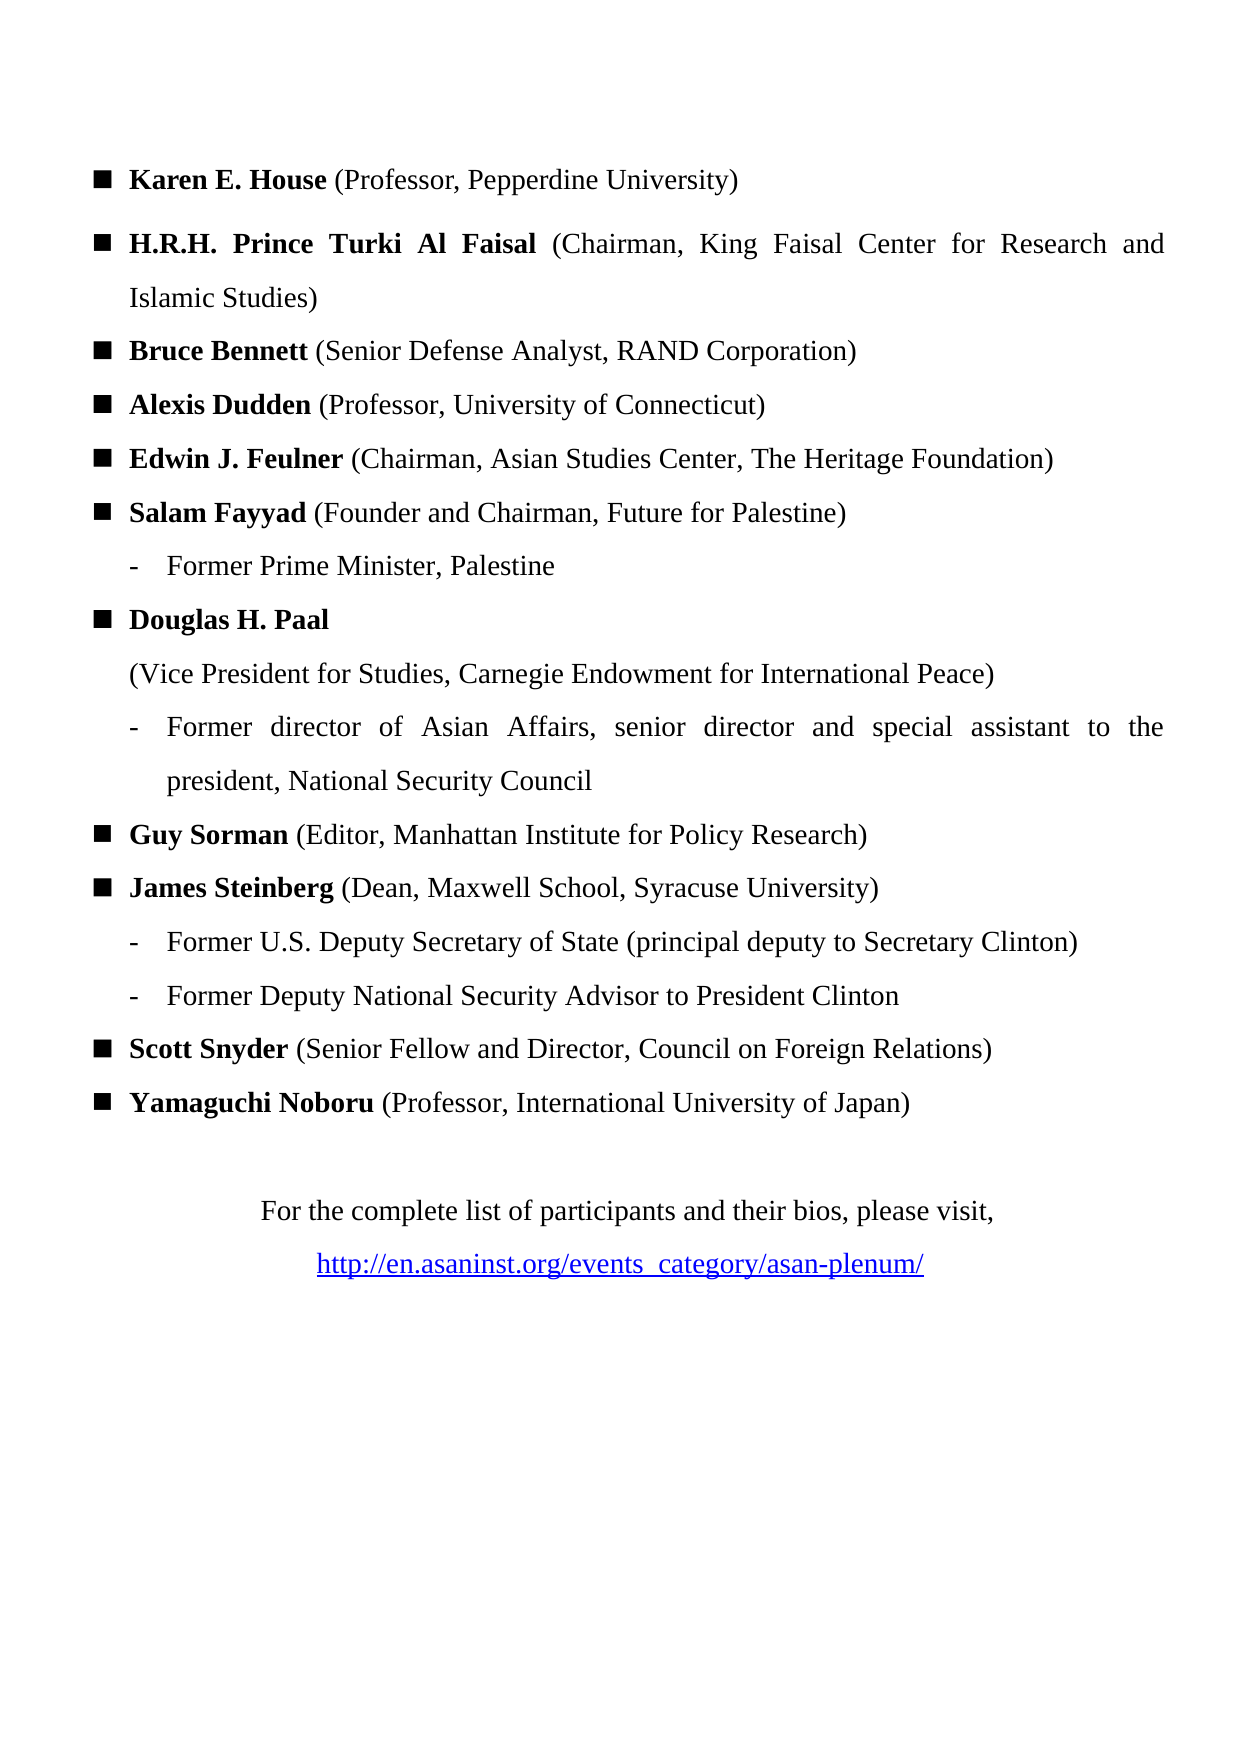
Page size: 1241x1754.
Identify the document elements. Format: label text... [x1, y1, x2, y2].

list Douglas H. Paal [91, 602, 1165, 636]
list Former Deputy National Security Advisor to President Clinton [129, 978, 1165, 1012]
list James Steinberg (Dean, Maxwell School, Syracuse University) [91, 871, 1165, 904]
list Yamaguchi Noboru (Professor, International University of Japan) [91, 1085, 1165, 1119]
list Bruce Bennett (Senior Defense Analyst, RAND Corporation) [91, 333, 1165, 367]
list H.R.H. Prince Turki Al Faisal (Chairman, King Faisal Center for Research and Islamic Studies) [91, 226, 1165, 313]
list Former Prime Minister, Palestine [129, 548, 1165, 582]
list Karen E. House (Professor, Pepperdine University) [91, 162, 1109, 196]
list Alexis Dudden (Professor, University of Connecticut) [91, 387, 1165, 421]
list Edwin J. Feulner (Chairman, Asian Studies Center, The Heritage Foundation) [91, 441, 1165, 475]
list Salam Fayyad (Founder and Chairman, Future for Palestine) [91, 495, 1165, 528]
list (Vice President for Studies, Carnegie Endowment for International Peace) [129, 656, 1165, 689]
list Former U.S. Deputy Secretary of State (principal deputy to Secretary Clinton) [129, 924, 1165, 958]
list Guy Sorman (Editor, Manhattan Institute for Policy Research) [91, 817, 1165, 851]
list Former director of Asian Affairs, senior director and special assistant to the president, National Security Council [129, 709, 1165, 797]
text For the complete list of participants and their bios, please visit, http://en.asaninst.org/events_category/asan-plenum/ [75, 1193, 1165, 1280]
list Scott Snyder (Senior Fellow and Director, Council on Foreign Relations) [91, 1032, 1165, 1065]
